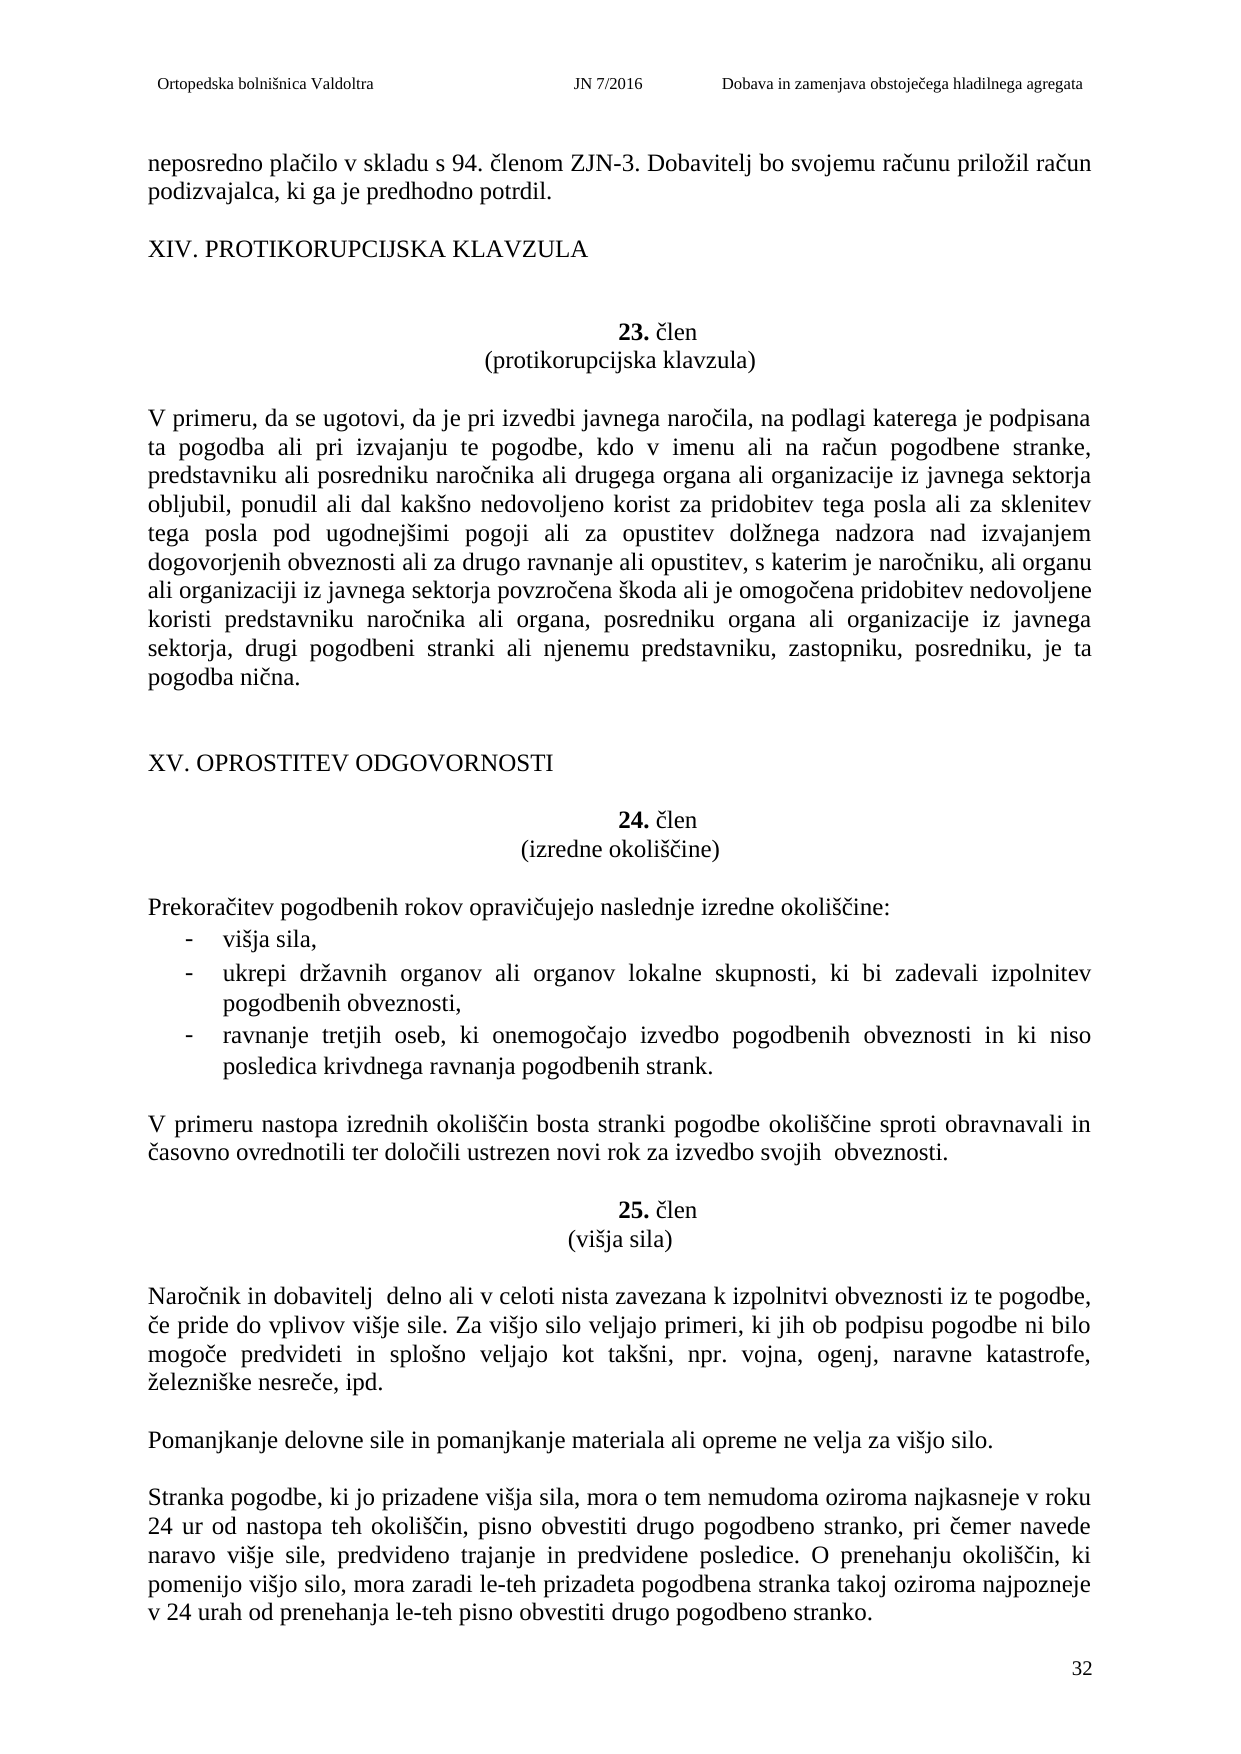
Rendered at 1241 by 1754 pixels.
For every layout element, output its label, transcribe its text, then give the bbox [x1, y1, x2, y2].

list člen [223, 317, 1092, 345]
text Prekoračitev pogodbenih rokov opravičujejo naslednje izredne okoliščine: [148, 892, 1092, 920]
text XV. OPROSTITEV ODGOVORNOSTI [148, 748, 1092, 777]
text (višja sila) [148, 1224, 1092, 1252]
text XIV. PROTIKORUPCIJSKA KLAVZULA [148, 234, 1092, 263]
list člen [223, 805, 1092, 834]
text V primeru nastopa izrednih okoliščin bosta stranki pogodbe okoliščine sproti obravnavali in časovno ovrednotili ter določili ustrezen novi rok za izvedbo svojih obveznosti. [148, 1109, 1092, 1166]
text (izredne okoliščine) [148, 834, 1092, 863]
list ukrepi državnih organov ali organov lokalne skupnosti, ki bi zadevali izpolnitev pogodbenih obveznosti, [185, 954, 1092, 1017]
text V primeru, da se ugotovi, da je pri izvedbi javnega naročila, na podlagi katerega je podpisana ta pogodba ali pri izvajanju te pogodbe, kdo v imenu ali na račun pogodbene stranke, predstavniku ali posredniku naročnika ali drugega organa ali organizacije iz javnega sektorja obljubil, ponudil ali dal kakšno nedovoljeno korist za pridobitev tega posla ali za sklenitev tega posla pod ugodnejšimi pogoji ali za opustitev dolžnega nadzora nad izvajanjem dogovorjenih obveznosti ali za drugo ravnanje ali opustitev, s katerim je naročniku, ali organu ali organizaciji iz javnega sektorja povzročena škoda ali je omogočena pridobitev nedovoljene koristi predstavniku naročnika ali organa, posredniku organa ali organizacije iz javnega sektorja, drugi pogodbeni stranki ali njenemu predstavniku, zastopniku, posredniku, je ta pogodba nična. [148, 403, 1092, 690]
text Stranka pogodbe, ki jo prizadene višja sila, mora o tem nemudoma oziroma najkasneje v roku 24 ur od nastopa teh okoliščin, pisno obvestiti drugo pogodbeno stranko, pri čemer navede naravo višje sile, predvideno trajanje in predvidene posledice. O prenehanju okoliščin, ki pomenijo višjo silo, mora zaradi le-teh prizadeta pogodbena stranka takoj oziroma najpozneje v 24 urah od prenehanja le-teh pisno obvestiti drugo pogodbeno stranko. [148, 1482, 1092, 1626]
list višja sila, [185, 920, 1092, 954]
text Pomanjkanje delovne sile in pomanjkanje materiala ali opreme ne velja za višjo silo. [148, 1425, 1092, 1454]
text (protikorupcijska klavzula) [148, 345, 1092, 374]
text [148, 148, 1092, 205]
text Naročnik in dobavitelj delno ali v celoti nista zavezana k izpolnitvi obveznosti iz te pogodbe, če pride do vplivov višje sile. Za višjo silo veljajo primeri, ki jih ob podpisu pogodbe ni bilo mogoče predvideti in splošno veljajo kot takšni, npr. vojna, ogenj, naravne katastrofe, železniške nesreče, ipd. [148, 1281, 1092, 1396]
list člen [223, 1195, 1092, 1224]
list ravnanje tretjih oseb, ki onemogočajo izvedbo pogodbenih obveznosti in ki niso posledica krivdnega ravnanja pogodbenih strank. [185, 1017, 1092, 1080]
